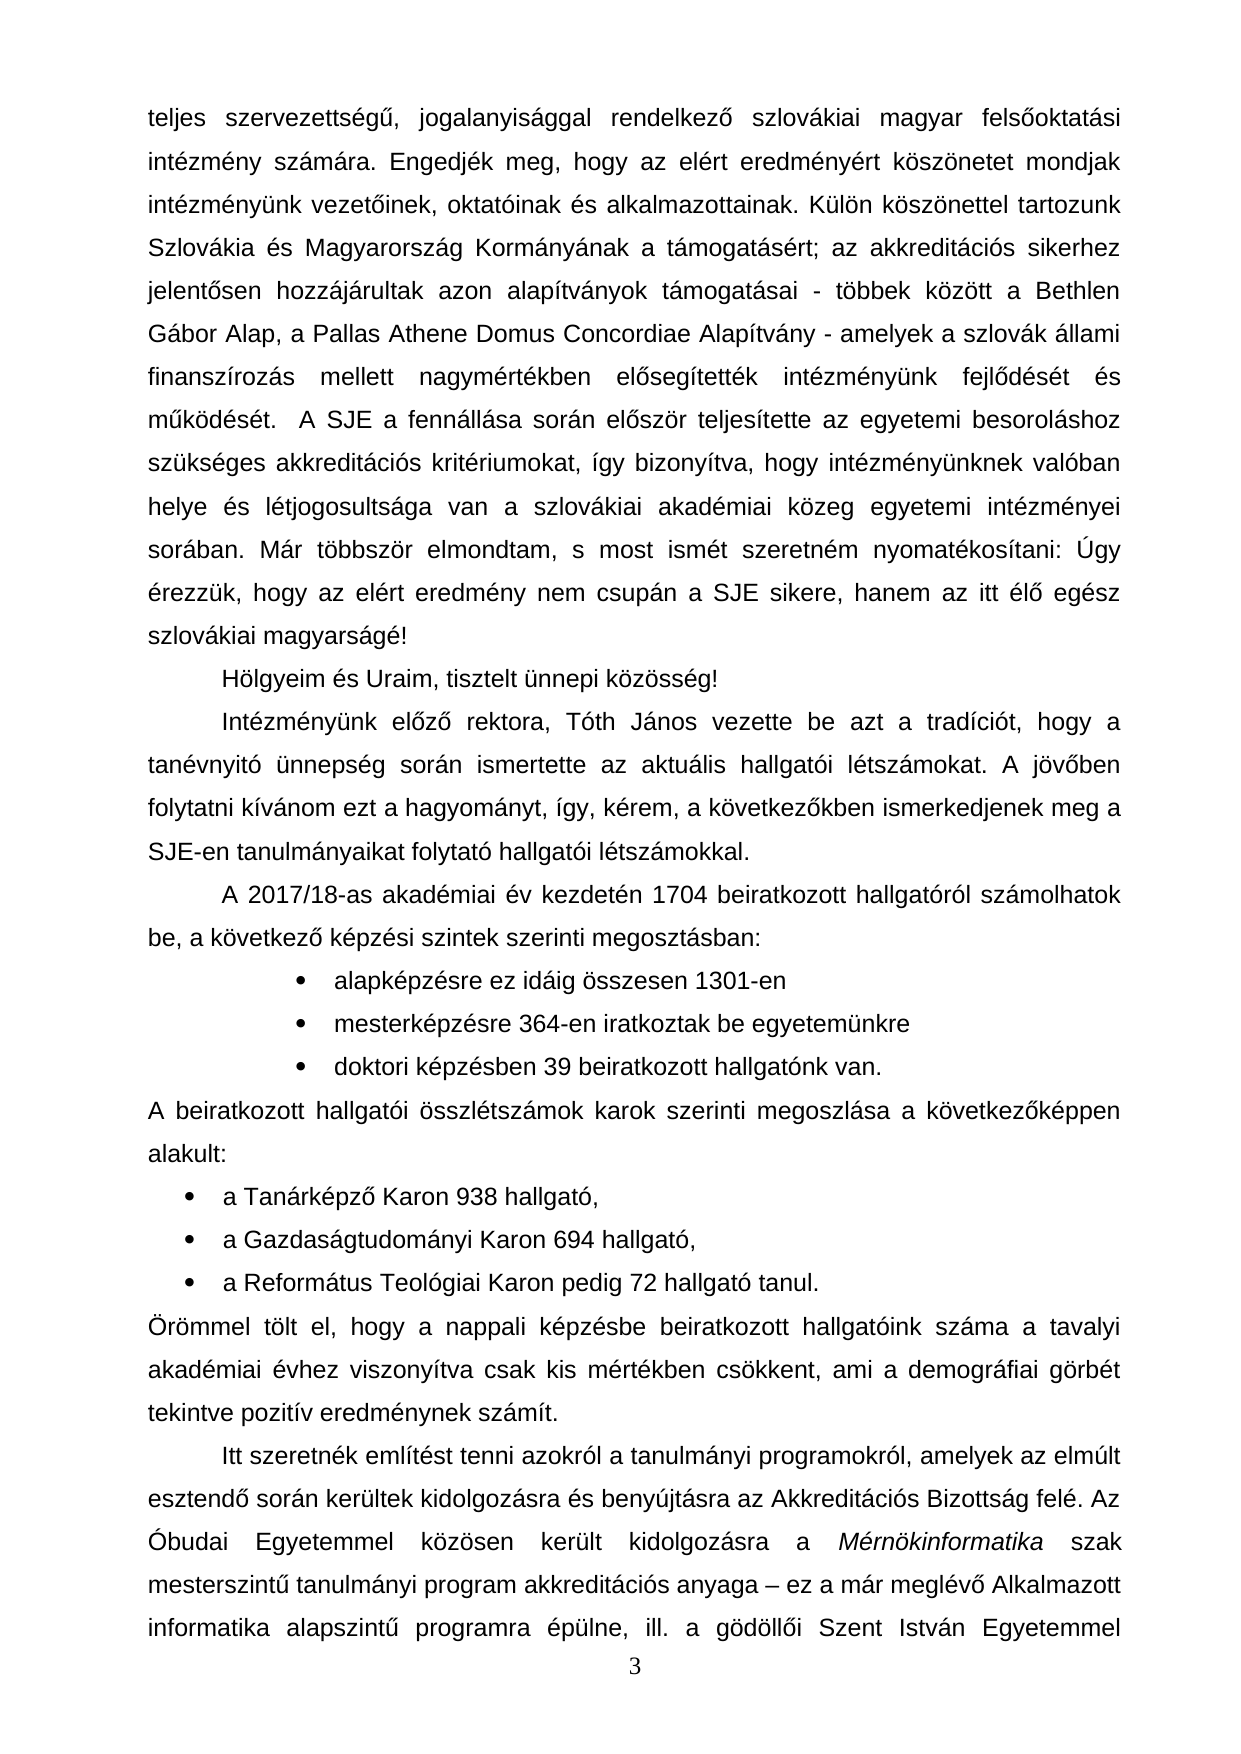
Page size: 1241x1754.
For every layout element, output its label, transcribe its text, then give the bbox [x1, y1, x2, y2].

list a Gazdaságtudományi Karon 694 hallgató, [185, 1225, 1122, 1254]
text Örömmel tölt el, hogy a nappali képzésbe beiratkozott hallgatóink száma a tavalyi akadémiai évhez viszonyítva csak kis mértékben csökkent, ami a demográfiai görbét tekintve pozitív eredménynek számít. [148, 1312, 1122, 1427]
list mesterképzésre 364-en iratkoztak be egyetemünkre [296, 1009, 1122, 1038]
list doktori képzésben 39 beiratkozott hallgatónk van. [296, 1052, 1122, 1081]
text Hölgyeim és Uraim, tisztelt ünnepi közösség! [148, 664, 1122, 693]
text A beiratkozott hallgatói összlétszámok karok szerinti megoszlása a következőképpen alakult: [148, 1096, 1122, 1167]
list alapképzésre ez idáig összesen 1301-en [296, 966, 1122, 995]
list a Református Teológiai Karon pedig 72 hallgató tanul. [185, 1268, 1122, 1297]
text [148, 1441, 1122, 1642]
list a Tanárképző Karon 938 hallgató, [185, 1182, 1122, 1211]
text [148, 103, 1122, 650]
text Intézményünk előző rektora, Tóth János vezette be azt a tradíciót, hogy a tanévnyitó ünnepség során ismertette az aktuális hallgatói létszámokat. A jövőben folytatni kívánom ezt a hagyományt, így, kérem, a következőkben ismerkedjenek meg a SJE-en tanulmányaikat folytató hallgatói létszámokkal. [148, 707, 1122, 865]
text A 2017/18-as akadémiai év kezdetén 1704 beiratkozott hallgatóról számolhatok be, a következő képzési szintek szerinti megosztásban: [148, 880, 1122, 952]
